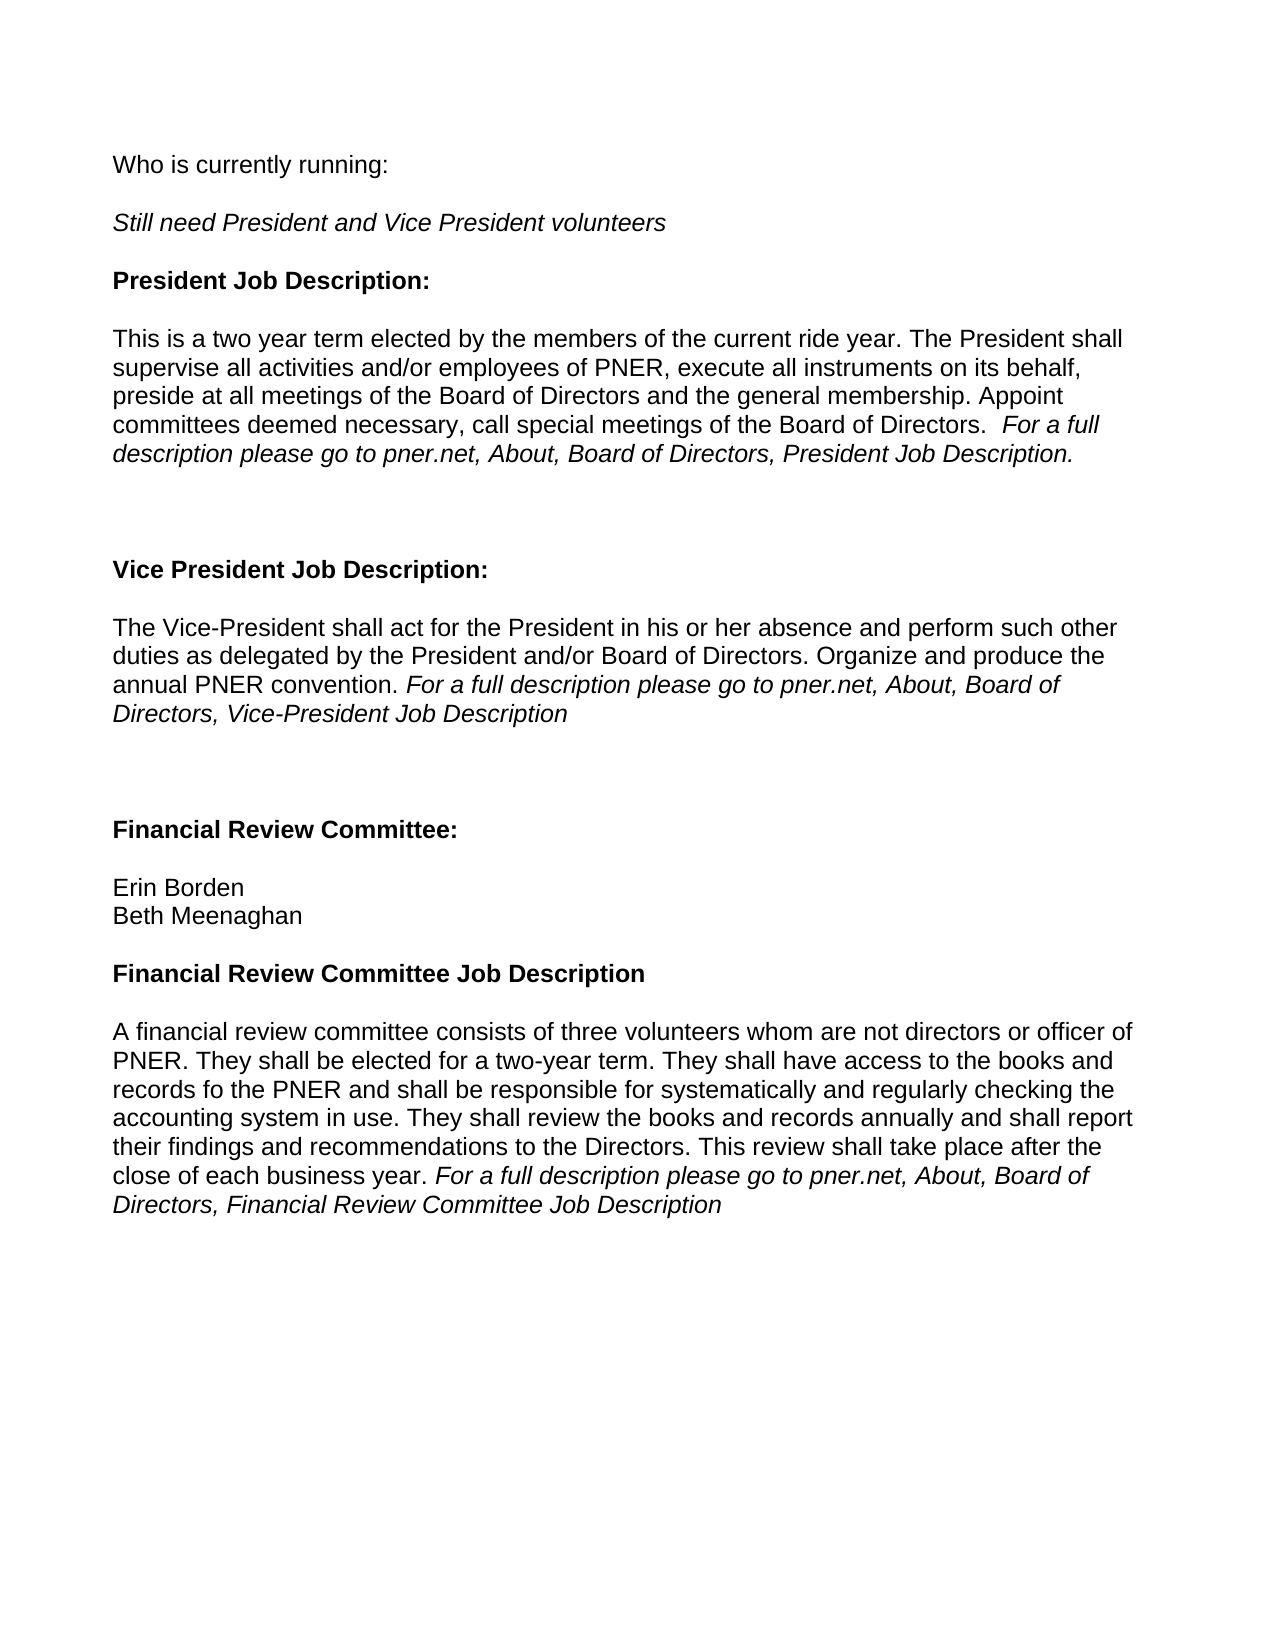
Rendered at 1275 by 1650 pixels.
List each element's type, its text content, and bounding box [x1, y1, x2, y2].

text Vice President Job Description: [112, 554, 1162, 583]
text Erin Borden [112, 872, 1162, 901]
text Who is currently running: [112, 150, 1162, 179]
text This is a two year term elected by the members of the current ride year. The President shall supervise all activities and/or employees of PNER, execute all instruments on its behalf, preside at all meetings of the Board of Directors and the general membership. Appoint committees deemed necessary, call special meetings of the Board of Directors. For a full description please go to pner.net, About, Board of Directors, President Job Description. [112, 324, 1162, 467]
text Still need President and Vice President volunteers [112, 208, 1162, 237]
text A financial review committee consists of three volunteers whom are not directors or officer of PNER. They shall be elected for a two-year term. They shall have access to the books and records fo the PNER and shall be responsible for systematically and regularly checking the accounting system in use. They shall review the books and records annually and shall report their findings and recommendations to the Directors. This review shall take place after the close of each business year. For a full description please go to pner.net, About, Board of Directors, Financial Review Committee Job Description [112, 1017, 1162, 1218]
text Financial Review Committee: [112, 814, 1162, 843]
text President Job Description: [112, 266, 1162, 294]
text The Vice-President shall act for the President in his or her absence and perform such other duties as delegated by the President and/or Board of Directors. Organize and produce the annual PNER convention. For a full description please go to pner.net, About, Board of Directors, Vice-President Job Description [112, 612, 1162, 727]
text Financial Review Committee Job Description [112, 959, 1162, 988]
text Beth Meenaghan [112, 901, 1162, 930]
